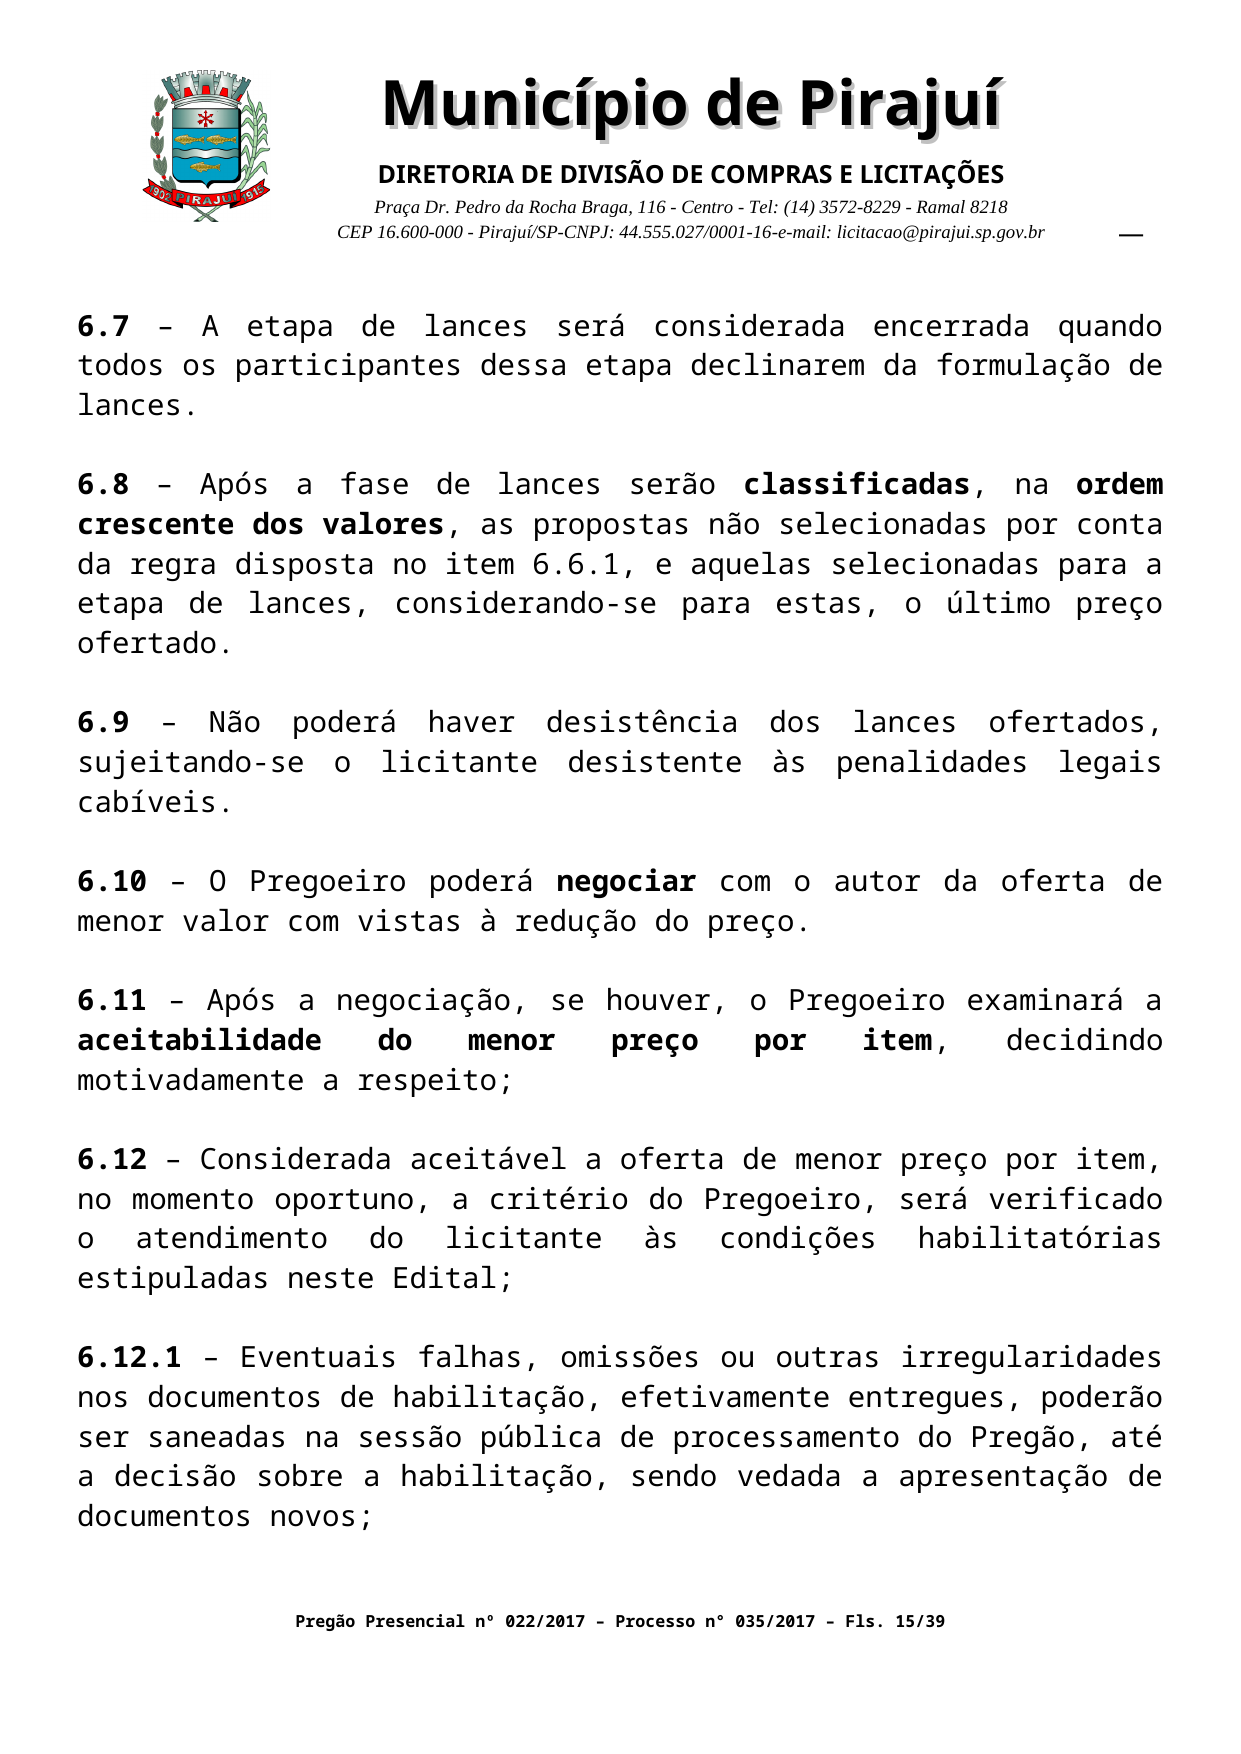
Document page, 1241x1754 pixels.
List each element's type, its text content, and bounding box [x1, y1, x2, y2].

text 6.8 – Após a fase de lances serão classificadas, na ordem crescente dos valores, as propostas não selecionadas por conta da regra disposta no item 6.6.1, e aquelas selecionadas para a etapa de lances, considerando-se para estas, o último preço ofertado. [77, 463, 1163, 662]
text 6.9 – Não poderá haver desistência dos lances ofertados, sujeitando-se o licitante desistente às penalidades legais cabíveis. [77, 702, 1163, 821]
text 6.7 – A etapa de lances será considerada encerrada quando todos os participantes dessa etapa declinarem da formulação de lances. [77, 305, 1163, 424]
picture [142, 70, 271, 222]
text 6.12 – Considerada aceitável a oferta de menor preço por item, no momento oportuno, a critério do Pregoeiro, será verificado o atendimento do licitante às condições habilitatórias estipuladas neste Edital; [77, 1138, 1163, 1297]
text 6.12.1 – Eventuais falhas, omissões ou outras irregularidades nos documentos de habilitação, efetivamente entregues, poderão ser saneadas na sessão pública de processamento do Pregão, até a decisão sobre a habilitação, sendo vedada a apresentação de documentos novos; [77, 1337, 1163, 1535]
text 6.11 – Após a negociação, se houver, o Pregoeiro examinará a aceitabilidade do menor preço por item, decidindo motivadamente a respeito; [77, 979, 1163, 1098]
text 6.10 – O Pregoeiro poderá negociar com o autor da oferta de menor valor com vistas à redução do preço. [77, 860, 1163, 940]
